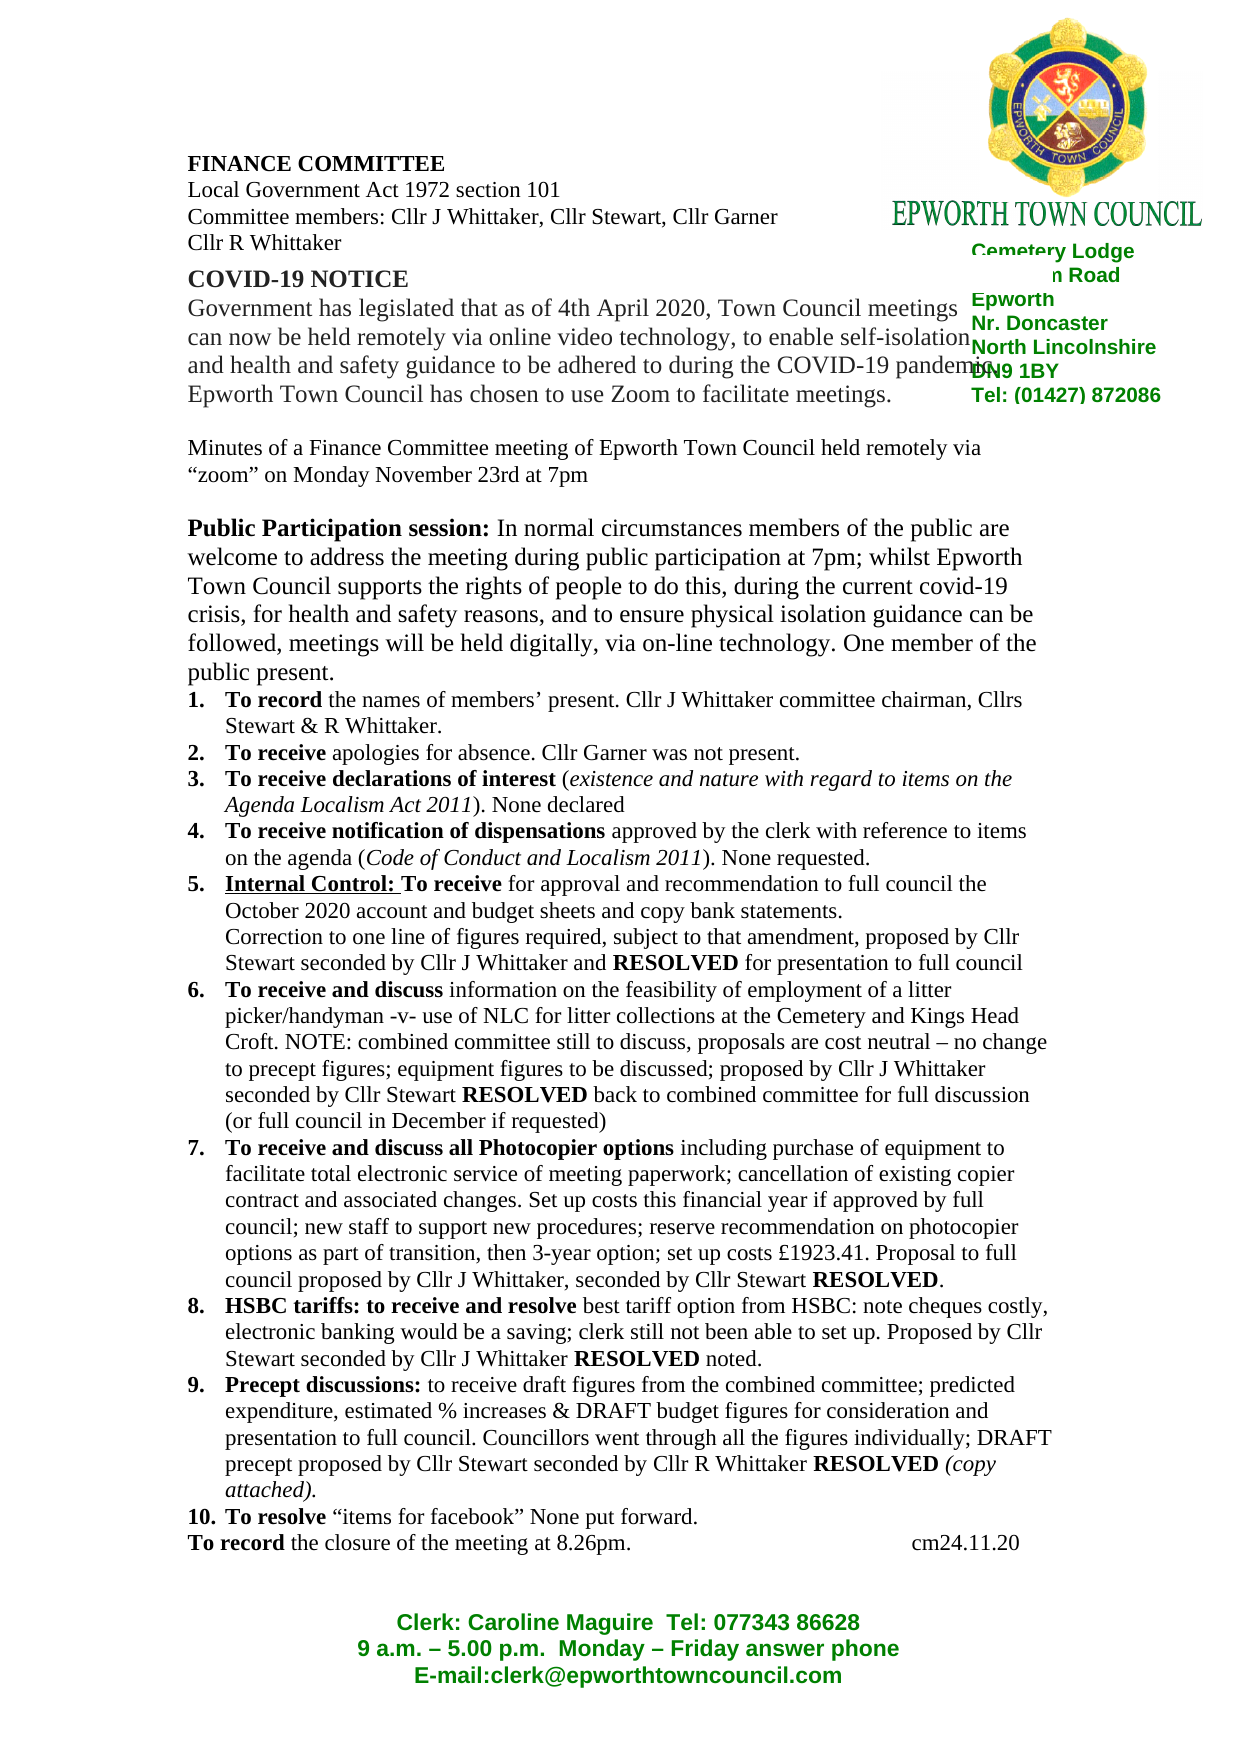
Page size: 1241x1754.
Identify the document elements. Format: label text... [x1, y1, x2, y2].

text COVID-19 NOTICE [187, 255, 1053, 293]
list To receive and discuss all Photocopier options including purchase of equipment to facilitate total electronic service of meeting paperwork; cancellation of existing copier contract and associated changes. Set up costs this financial year if approved by full council; new staff to support new procedures; reserve recommendation on photocopier options as part of transition, then 3-year option; set up costs £1923.41. Proposal to full council proposed by Cllr J Whittaker, seconded by Cllr Stewart RESOLVED. [187, 1134, 1053, 1292]
text Epworth Town Council has chosen to use Zoom to facilitate meetings. [187, 379, 1053, 408]
text Cllr R Whittaker [187, 229, 1053, 255]
text Minutes of a Finance Committee meeting of Epworth Town Council held remotely via “zoom” on Monday November 23rd at 7pm [187, 434, 1053, 487]
text Correction to one line of figures required, subject to that amendment, proposed by Cllr Stewart seconded by Cllr J Whittaker and RESOLVED for presentation to full council [225, 923, 1053, 976]
list To receive apologies for absence. Cllr Garner was not present. [187, 738, 1053, 765]
text Local Government Act 1972 section 101 [187, 176, 1053, 203]
text FINANCE COMMITTEE [187, 150, 1053, 176]
picture [881, 14, 1204, 230]
text Committee members: Cllr J Whittaker, Cllr Stewart, Cllr Garner [187, 203, 1053, 229]
list To receive declarations of interest (existence and nature with regard to items on the Agenda Localism Act 2011). None declared [187, 765, 1053, 818]
text Public Participation session: In normal circumstances members of the public are welcome to address the meeting during public participation at 7pm; whilst Epworth Town Council supports the rights of people to do this, during the current covid-19 crisis, for health and safety reasons, and to ensure physical isolation guidance can be followed, meetings will be held digitally, via on-line technology. One member of the public present. [187, 513, 1053, 686]
text Government has legislated that as of 4th April 2020, Town Council meetings [187, 293, 1053, 322]
list To record the names of members’ present. Cllr J Whittaker committee chairman, Cllrs Stewart & R Whittaker. [187, 686, 1053, 738]
text and health and safety guidance to be adhered to during the COVID-19 pandemic. [187, 350, 1053, 379]
list To resolve “items for facebook” None put forward. [187, 1503, 1053, 1529]
list To receive and discuss information on the feasibility of employment of a litter picker/handyman -v- use of NLC for litter collections at the Cemetery and Kings Head Croft. NOTE: combined committee still to discuss, proposals are cost neutral – no change to precept figures; equipment figures to be discussed; proposed by Cllr J Whittaker seconded by Cllr Stewart RESOLVED back to combined committee for full discussion (or full council in December if requested) [187, 976, 1053, 1134]
list Precept discussions: to receive draft figures from the combined committee; predicted expenditure, estimated % increases & DRAFT budget figures for consideration and presentation to full council. Councillors went through all the figures individually; DRAFT precept proposed by Cllr Stewart seconded by Cllr R Whittaker RESOLVED (copy attached). [187, 1371, 1053, 1503]
list Internal Control: To receive for approval and recommendation to full council the October 2020 account and budget sheets and copy bank statements. [187, 870, 1053, 923]
text can now be held remotely via online video technology, to enable self-isolation [187, 322, 1053, 350]
list To receive notification of dispensations approved by the clerk with reference to items on the agenda (Code of Conduct and Localism 2011). None requested. [187, 818, 1053, 870]
text To record the closure of the meeting at 8.26pm. cm24.11.20 [187, 1529, 1053, 1556]
list HSBC tariffs: to receive and resolve best tariff option from HSBC: note cheques costly, electronic banking would be a saving; clerk still not been able to set up. Proposed by Cllr Stewart seconded by Cllr J Whittaker RESOLVED noted. [187, 1292, 1053, 1371]
